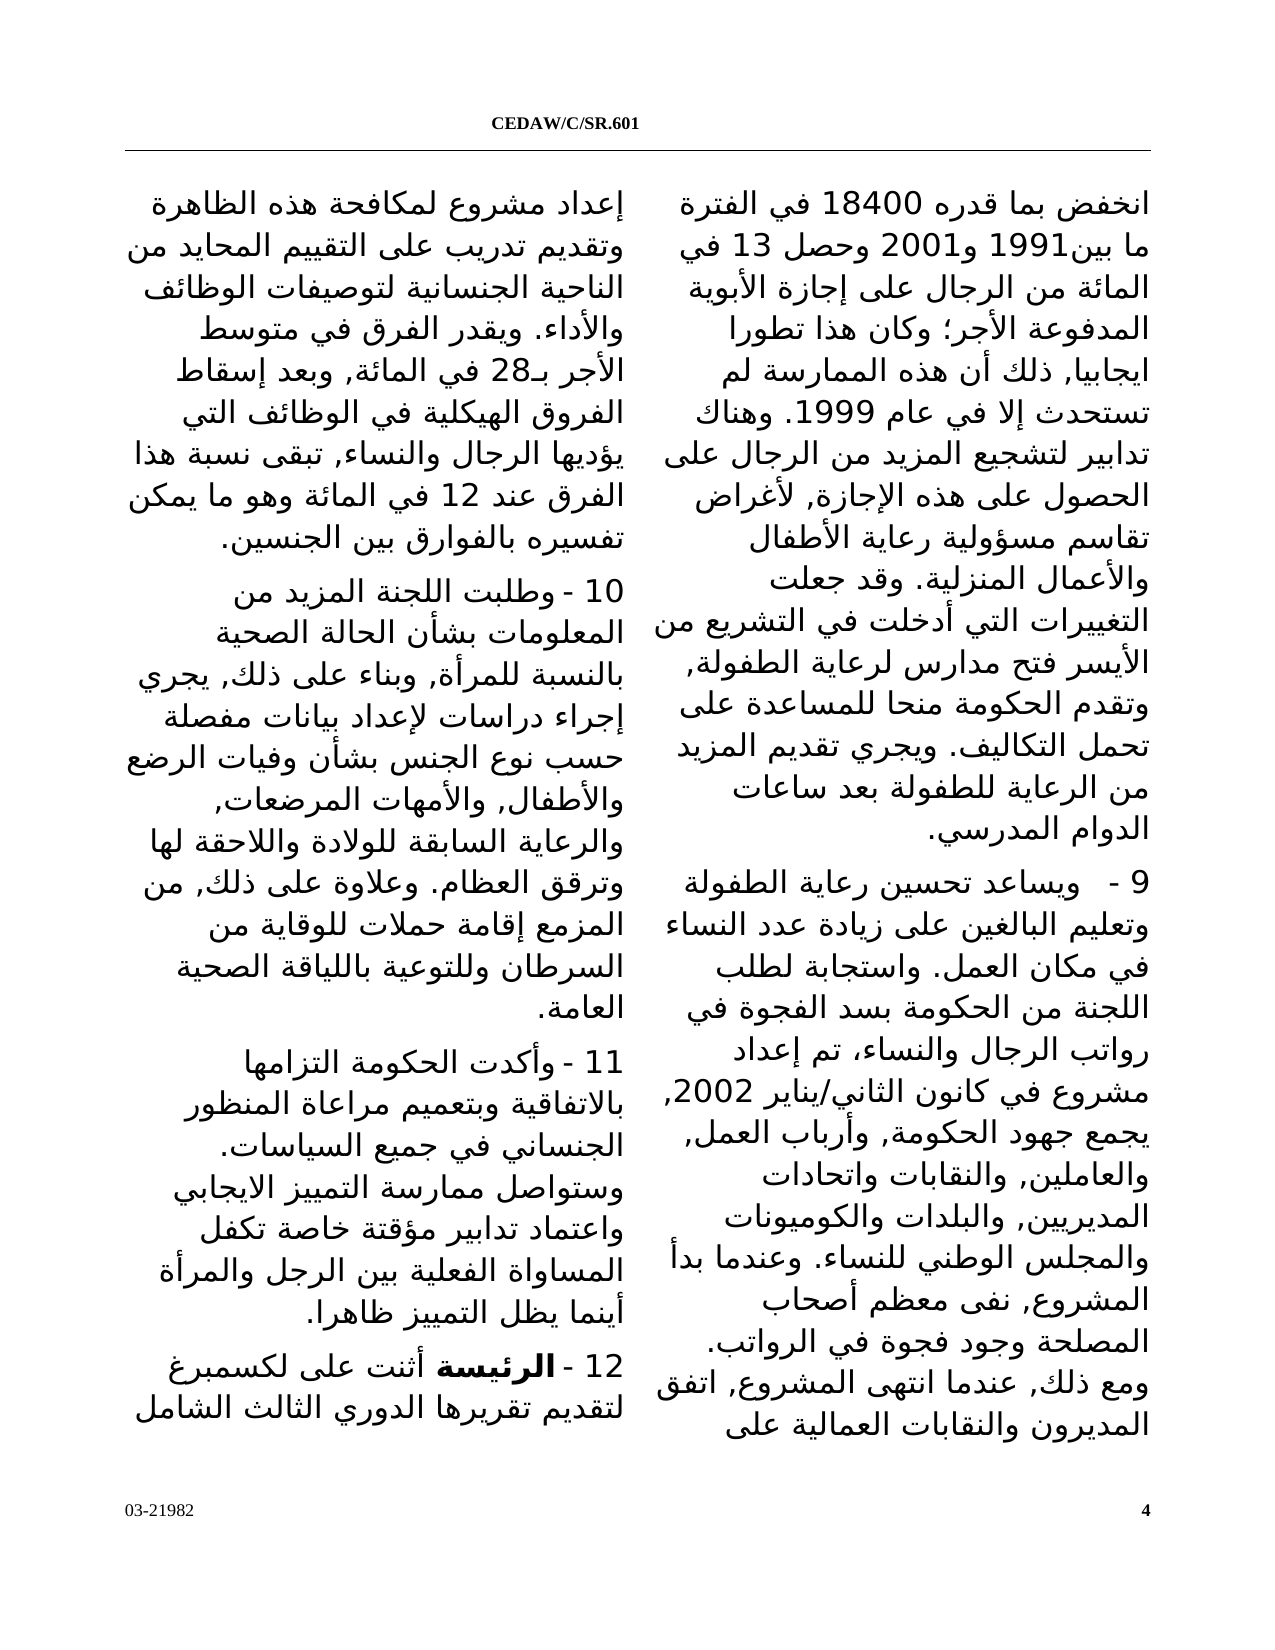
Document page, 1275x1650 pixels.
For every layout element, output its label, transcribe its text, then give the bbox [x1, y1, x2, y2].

text 10 - وطلبت اللجنة المزيد من المعلومات بشأن الحالة الصحية بالنسبة للمرأة, وبناء على ذلك, يجري إجراء دراسات لإعداد بيانات مفصلة حسب نوع الجنس بشأن وفيات الرضع والأطفال, والأمهات المرضعات, والرعاية السابقة للولادة واللاحقة لها وترقق العظام. وعلاوة على ذلك, من المزمع إقامة حملات للوقاية من السرطان وللتوعية باللياقة الصحية العامة. [124, 569, 625, 1027]
text 9 - ويساعد تحسين رعاية الطفولة وتعليم البالغين على زيادة عدد النساء في مكان العمل. واستجابة لطلب اللجنة من الحكومة بسد الفجوة في رواتب الرجال والنساء، تم إعداد مشروع في كانون الثاني/يناير 2002, يجمع جهود الحكومة, وأرباب العمل, والعاملين, والنقابات واتحادات المديريين, والبلدات والكوميونات والمجلس الوطني للنساء. وعندما بدأ المشروع, نفى معظم أصحاب المصلحة وجود فجوة في الرواتب. ومع ذلك, عندما انتهى المشروع, اتفق المديرون والنقابات العمالية على إعداد مشروع لمكافحة هذه الظاهرة وتقديم تدريب على التقييم المحايد من الناحية الجنسانية لتوصيفات الوظائف والأداء. ويقدر الفرق في متوسط الأجر بـ28 في المائة, وبعد إسقاط الفروق الهيكلية في الوظائف التي يؤديها الرجال والنساء, تبقى نسبة هذا الفرق عند 12 في المائة وهو ما يمكن تفسيره بالفوارق بين الجنسين. [124, 181, 625, 556]
text 9 - ويساعد تحسين رعاية الطفولة وتعليم البالغين على زيادة عدد النساء في مكان العمل. واستجابة لطلب اللجنة من الحكومة بسد الفجوة في رواتب الرجال والنساء، تم إعداد مشروع في كانون الثاني/يناير 2002, يجمع جهود الحكومة, وأرباب العمل, والعاملين, والنقابات واتحادات المديريين, والبلدات والكوميونات والمجلس الوطني للنساء. وعندما بدأ المشروع, نفى معظم أصحاب المصلحة وجود فجوة في الرواتب. ومع ذلك, عندما انتهى المشروع, اتفق المديرون والنقابات العمالية على إعداد مشروع لمكافحة هذه الظاهرة وتقديم تدريب على التقييم المحايد من الناحية الجنسانية لتوصيفات الوظائف والأداء. ويقدر الفرق في متوسط الأجر بـ28 في المائة, وبعد إسقاط الفروق الهيكلية في الوظائف التي يؤديها الرجال والنساء, تبقى نسبة هذا الفرق عند 12 في المائة وهو ما يمكن تفسيره بالفوارق بين الجنسين. [650, 861, 1151, 1444]
text 11 - وأكدت الحكومة التزامها بالاتفاقية وبتعميم مراعاة المنظور الجنساني في جميع السياسات. وستواصل ممارسة التمييز الايجابي واعتماد تدابير مؤقتة خاصة تكفل المساواة الفعلية بين الرجل والمرأة أينما يظل التمييز ظاهرا. [124, 1040, 625, 1331]
